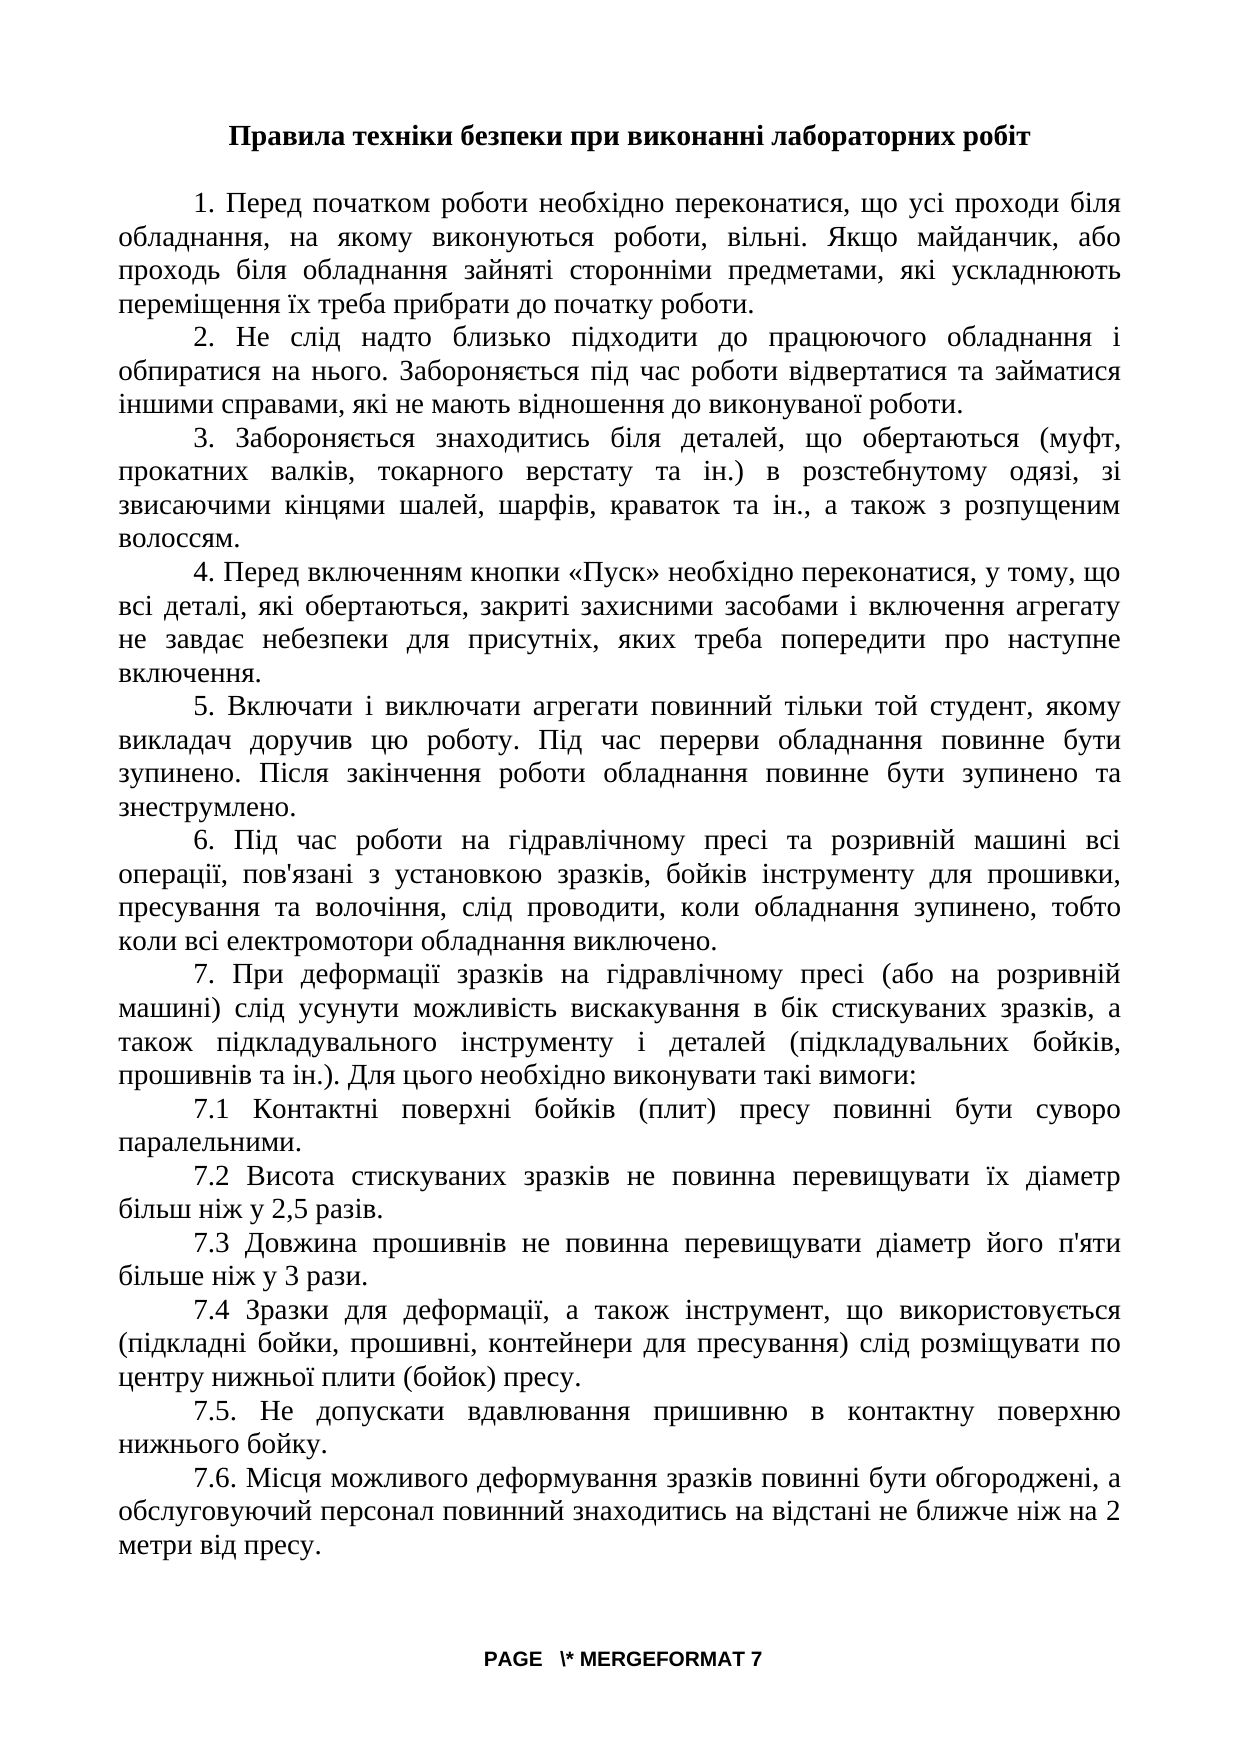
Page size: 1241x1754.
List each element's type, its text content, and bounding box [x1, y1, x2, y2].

text 7.5. Не допускати вдавлювання пришивню в контактну поверхню нижнього бойку. [118, 1393, 1122, 1460]
text 4. Перед включенням кнопки «Пуск» необхідно переконатися, у тому, що всі деталі, які обертаються, закриті захисними засобами і включення агрегату не завдає небезпеки для присутніх, яких треба попередити про наступне включення. [118, 554, 1122, 688]
text 7. При деформації зразків на гідравлічному пресі (або на розривній машині) слід усунути можливість вискакування в бік стискуваних зразків, а також підкладувального інструменту і деталей (підкладувальних бойків, прошивнів та ін.). Для цього необхідно виконувати такі вимоги: [118, 957, 1122, 1091]
text 5. Включати і виключати агрегати повинний тільки той студент, якому викладач доручив цю роботу. Під час перерви обладнання повинне бути зупинено. Після закінчення роботи обладнання повинне бути зупинено та знеструмлено. [118, 688, 1122, 822]
text 7.4 Зразки для деформації, а також інструмент, що використовується (підкладні бойки, прошивні, контейнери для пресування) слід розміщувати по центру нижньої плити (бойок) пресу. [118, 1292, 1122, 1393]
text 1. Перед початком роботи необхідно переконатися, що усі проходи біля обладнання, на якому виконуються роботи, вільні. Якщо майданчик, або проходь біля обладнання зайняті сторонніми предметами, які ускладнюють переміщення їх треба прибрати до початку роботи. [118, 185, 1122, 319]
text 7.6. Місця можливого деформування зразків повинні бути обгороджені, а обслуговуючий персонал повинний знаходитись на відстані не ближче ніж на 2 метри від пресу. [118, 1460, 1122, 1560]
text 6. Під час роботи на гідравлічному пресі та розривній машині всі операції, пов'язані з установкою зразків, бойків інструменту для прошивки, пресування та волочіння, слід проводити, коли обладнання зупинено, тобто коли всі електромотори обладнання виключено. [118, 822, 1122, 957]
text 7.2 Висота стискуваних зразків не повинна перевищувати їх діаметр більш ніж у 2,5 разів. [118, 1158, 1122, 1225]
text 7.3 Довжина прошивнів не повинна перевищувати діаметр його п'яти більше ніж у 3 рази. [118, 1225, 1122, 1292]
text Правила техніки безпеки при виконанні лабораторних робіт [118, 118, 1122, 152]
text 7.1 Контактні поверхні бойків (плит) пресу повинні бути суворо паралельними. [118, 1091, 1122, 1158]
text 3. Забороняється знаходитись біля деталей, що обертаються (муфт, прокатних валків, токарного верстату та ін.) в розстебнутому одязі, зі звисаючими кінцями шалей, шарфів, краваток та ін., а також з розпущеним волоссям. [118, 420, 1122, 554]
text 2. Не слід надто близько підходити до працюючого обладнання і обпиратися на нього. Забороняється під час роботи відвертатися та займатися іншими справами, які не мають відношення до виконуваної роботи. [118, 319, 1122, 420]
